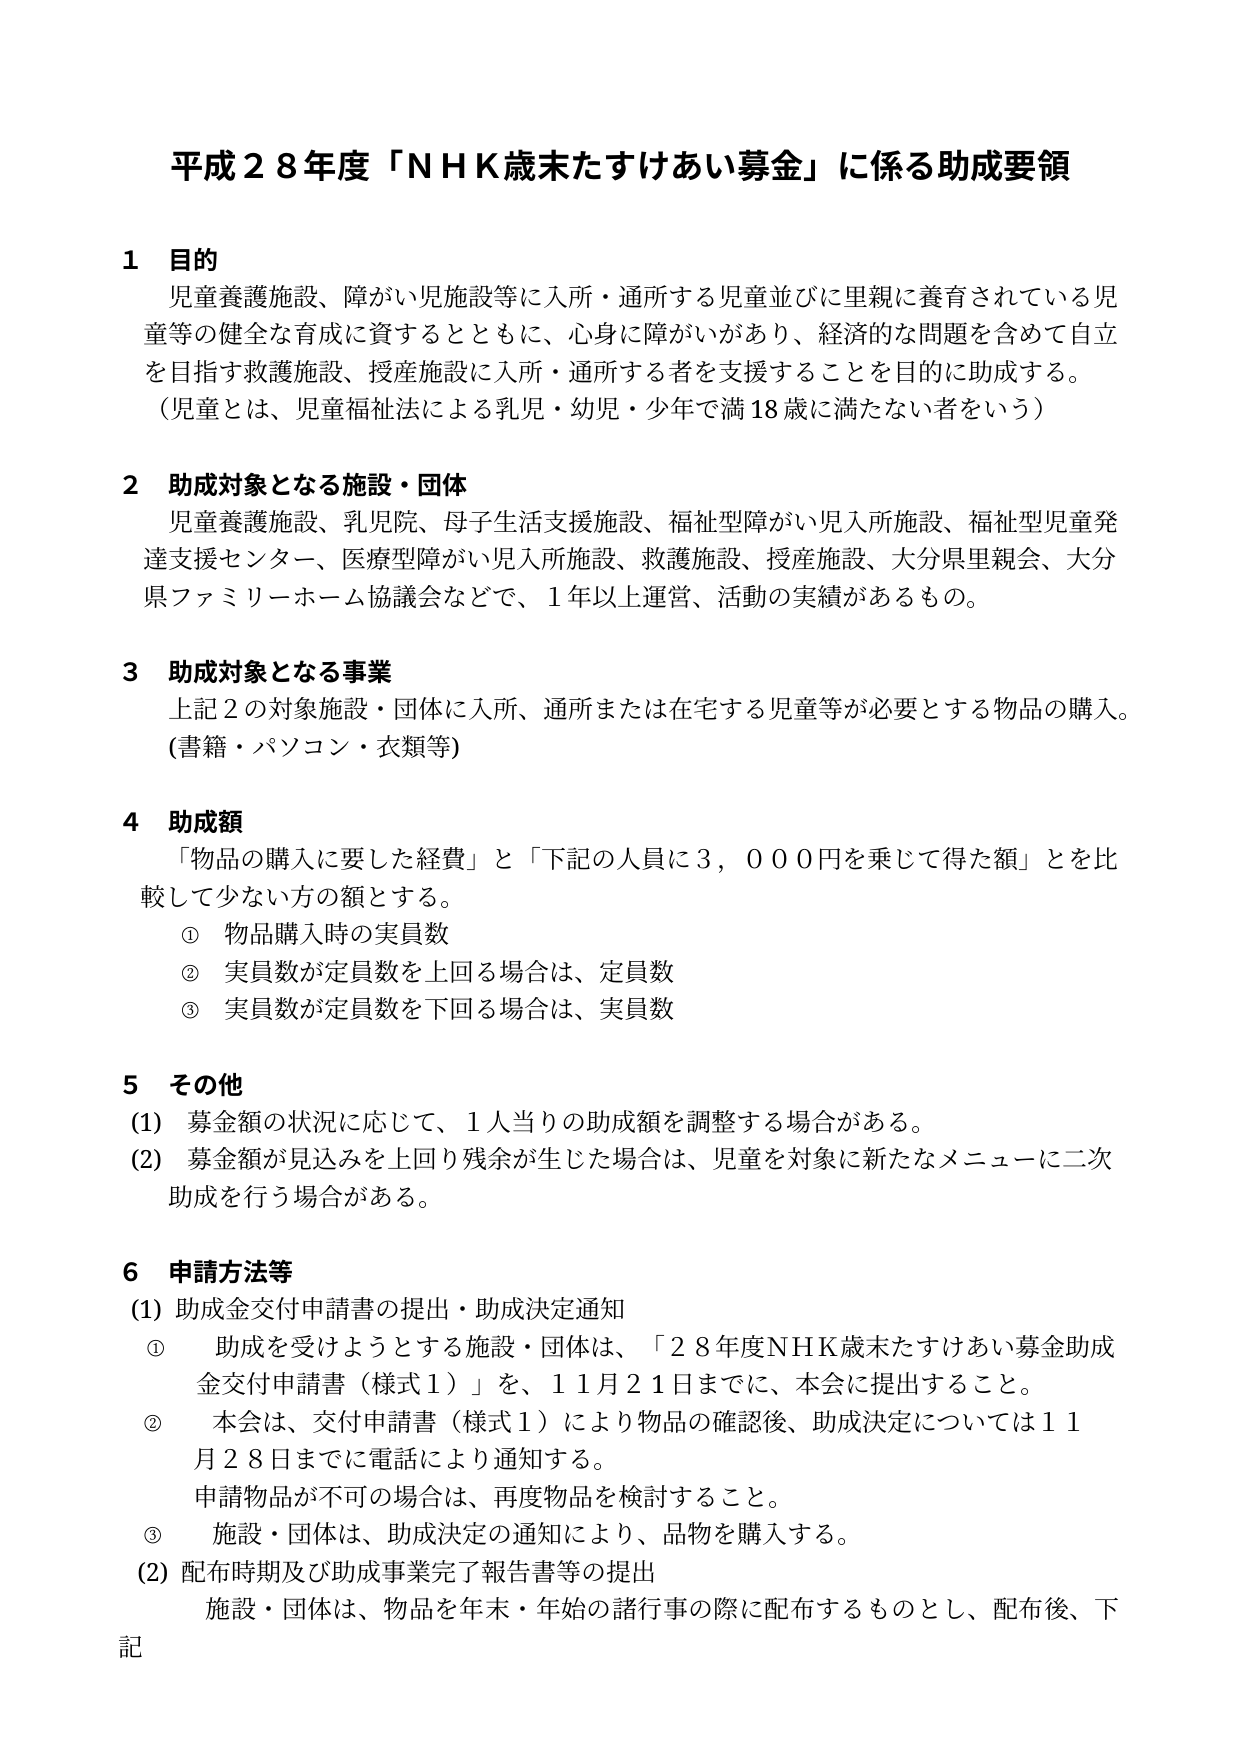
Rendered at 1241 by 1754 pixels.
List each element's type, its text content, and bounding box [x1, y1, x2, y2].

text ６ 申請方法等 [118, 1252, 1122, 1289]
text １ 目的 [118, 239, 1122, 277]
list 実員数が定員数を上回る場合は、定員数 [181, 952, 1122, 989]
text 童等の健全な育成に資するとともに、心身に障がいがあり、経済的な問題を含めて自立 [118, 314, 1122, 352]
text 平成２８年度「ＮＨＫ歳末たすけあい募金」に係る助成要領 [118, 127, 1122, 202]
text ４ 助成額 [118, 802, 1122, 839]
text ② 本会は、交付申請書（様式１）により物品の確認後、助成決定については１１ [118, 1402, 1122, 1439]
text ① 助成を受けようとする施設・団体は、「２８年度ＮＨＫ歳末たすけあい募金助成金交付申請書（様式１）」を、１１月２1日までに、本会に提出すること。 [146, 1327, 1122, 1402]
text ③ 実員数が定員数を下回る場合は、実員数 [118, 989, 1122, 1027]
text を目指す救護施設、授産施設に入所・通所する者を支援することを目的に助成する。 [118, 352, 1122, 389]
text (2) 募金額が見込みを上回り残余が生じた場合は、児童を対象に新たなメニューに二次 [118, 1139, 1122, 1177]
text 児童養護施設、障がい児施設等に入所・通所する児童並びに里親に養育されている児 [118, 277, 1122, 314]
text 「物品の購入に要した経費」と「下記の人員に３，０００円を乗じて得た額」とを比較して少ない方の額とする。 [140, 839, 1122, 914]
text 達支援センター、医療型障がい児入所施設、救護施設、授産施設、大分県里親会、大分 [118, 539, 1122, 577]
text 申請物品が不可の場合は、再度物品を検討すること。 [118, 1477, 1122, 1514]
text 月２８日までに電話により通知する。 [118, 1439, 1122, 1477]
text (2) 配布時期及び助成事業完了報告書等の提出 [118, 1552, 1122, 1589]
text ５ その他 [118, 1064, 1122, 1102]
text 助成を行う場合がある。 [118, 1177, 1122, 1214]
text 上記２の対象施設・団体に入所、通所または在宅する児童等が必要とする物品の購入。 [118, 689, 1122, 727]
text (書籍・パソコン・衣類等) [118, 727, 1122, 764]
text (1) 募金額の状況に応じて、１人当りの助成額を調整する場合がある。 [118, 1102, 1122, 1139]
text (1) 助成金交付申請書の提出・助成決定通知 [118, 1289, 1122, 1327]
text 県ファミリーホーム協議会などで、１年以上運営、活動の実績があるもの。 [118, 577, 1122, 614]
text （児童とは、児童福祉法による乳児・幼児・少年で満18歳に満たない者をいう） [118, 389, 1072, 427]
text ２ 助成対象となる施設・団体 [118, 464, 1122, 502]
text 児童養護施設、乳児院、母子生活支援施設、福祉型障がい児入所施設、福祉型児童発 [118, 502, 1122, 539]
text ３ 助成対象となる事業 [118, 652, 1122, 689]
text ③ 施設・団体は、助成決定の通知により、品物を購入する。 [118, 1514, 1122, 1552]
text 施設・団体は、物品を年末・年始の諸行事の際に配布するものとし、配布後、下記 [118, 1589, 1122, 1664]
list 物品購入時の実員数 [181, 914, 1122, 952]
